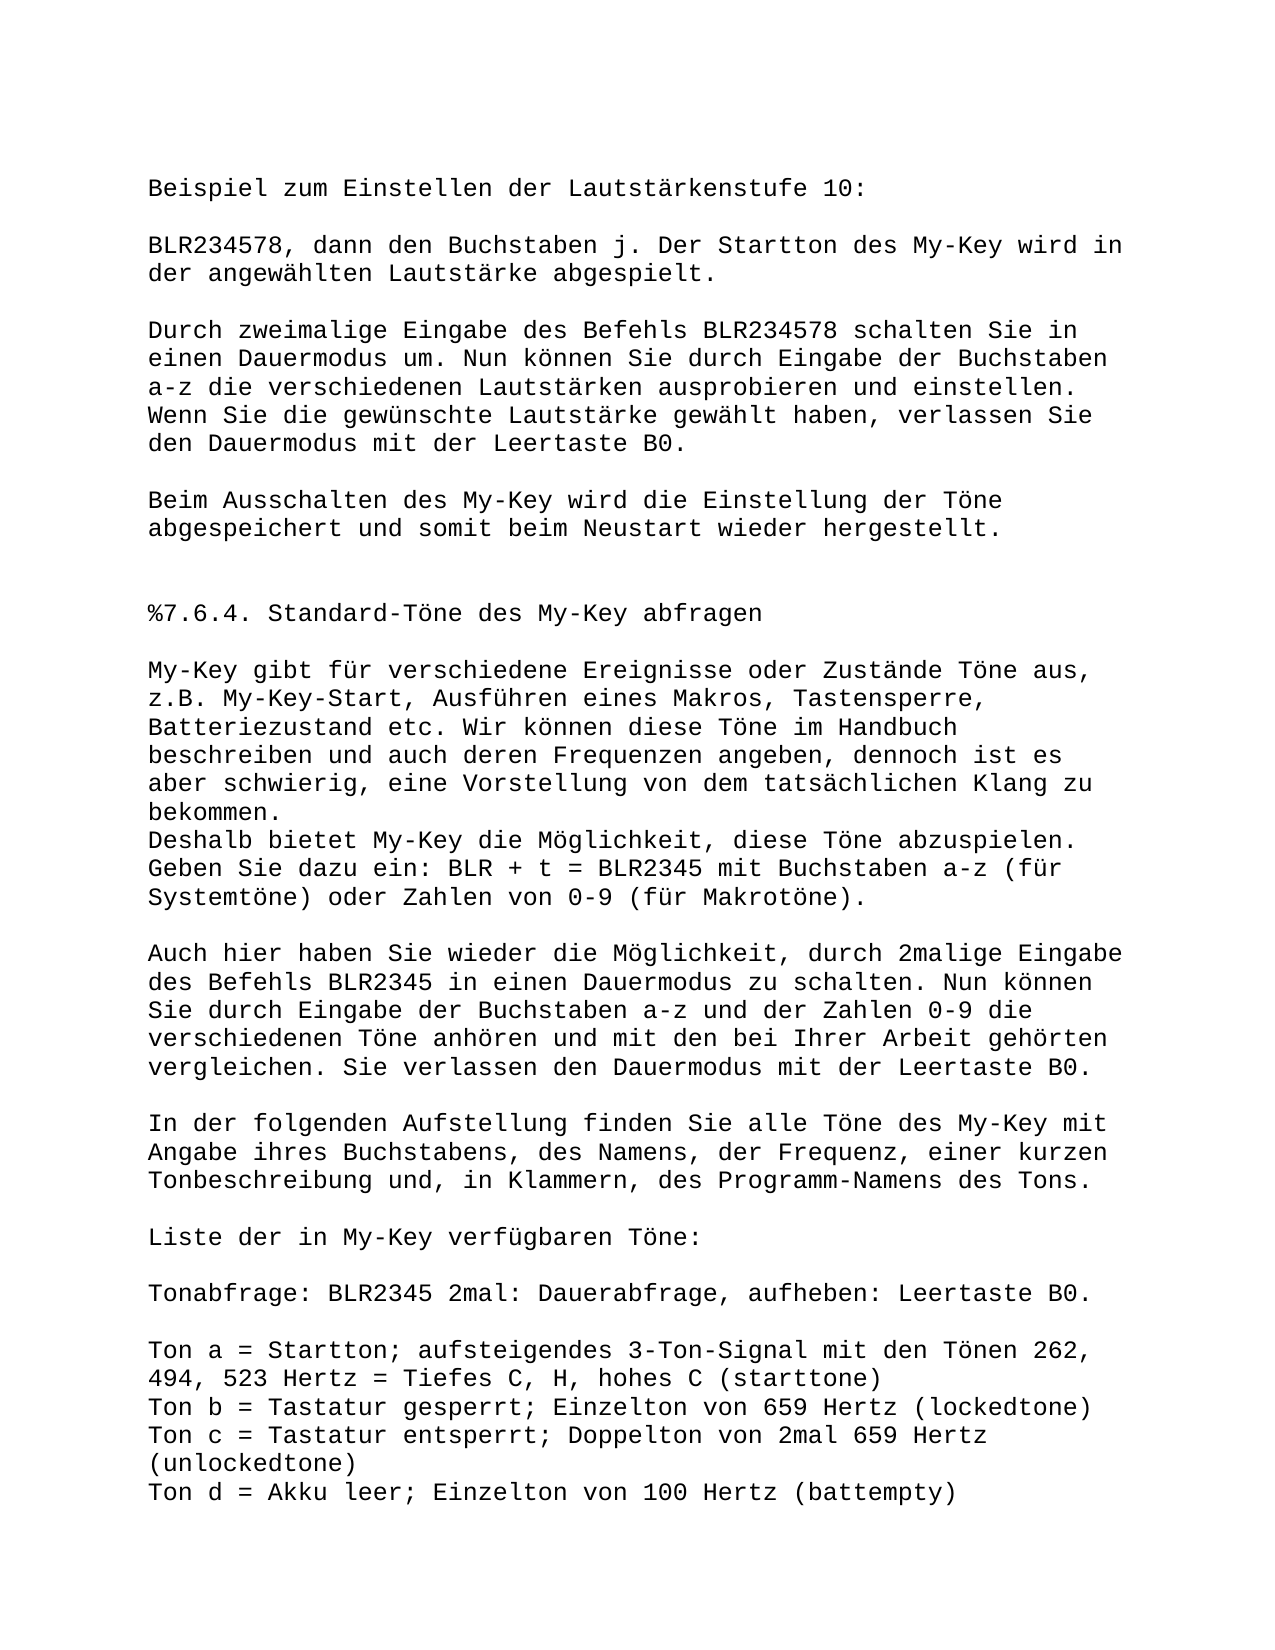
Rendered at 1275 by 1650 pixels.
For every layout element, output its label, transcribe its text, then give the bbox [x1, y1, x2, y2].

text Auch hier haben Sie wieder die Möglichkeit, durch 2malige Eingabe des Befehls BLR2345 in einen Dauermodus zu schalten. Nun können Sie durch Eingabe der Buchstaben a-z und der Zahlen 0-9 die verschiedenen Töne anhören und mit den bei Ihrer Arbeit gehörten vergleichen. Sie verlassen den Dauermodus mit der Leertaste B0. [148, 941, 1127, 1083]
text In der folgenden Aufstellung finden Sie alle Töne des My-Key mit Angabe ihres Buchstabens, des Namens, der Frequenz, einer kurzen Tonbeschreibung und, in Klammern, des Programm-Namens des Tons. [148, 1111, 1127, 1196]
text Liste der in My-Key verfügbaren Töne: [148, 1224, 1127, 1253]
text %7.6.4. Standard-Töne des My-Key abfragen [148, 601, 1127, 629]
text Ton d = Akku leer; Einzelton von 100 Hertz (battempty) [148, 1479, 1127, 1508]
text Ton a = Startton; aufsteigendes 3-Ton-Signal mit den Tönen 262, 494, 523 Hertz = Tiefes C, H, hohes C (starttone) [148, 1338, 1127, 1394]
text My-Key gibt für verschiedene Ereignisse oder Zustände Töne aus, z.B. My-Key-Start, Ausführen eines Makros, Tastensperre, Batteriezustand etc. Wir können diese Töne im Handbuch beschreiben und auch deren Frequenzen angeben, dennoch ist es aber schwierig, eine Vorstellung von dem tatsächlichen Klang zu bekommen. [148, 658, 1127, 828]
text Durch zweimalige Eingabe des Befehls BLR234578 schalten Sie in einen Dauermodus um. Nun können Sie durch Eingabe der Buchstaben a-z die verschiedenen Lautstärken ausprobieren und einstellen. Wenn Sie die gewünschte Lautstärke gewählt haben, verlassen Sie den Dauermodus mit der Leertaste B0. [148, 318, 1127, 459]
text Ton b = Tastatur gesperrt; Einzelton von 659 Hertz (lockedtone) [148, 1394, 1127, 1423]
text Tonabfrage: BLR2345 2mal: Dauerabfrage, aufheben: Leertaste B0. [148, 1281, 1127, 1309]
text Beispiel zum Einstellen der Lautstärkenstufe 10: [148, 176, 1127, 204]
text Ton c = Tastatur entsperrt; Doppelton von 2mal 659 Hertz (unlockedtone) [148, 1423, 1127, 1479]
text BLR234578, dann den Buchstaben j. Der Startton des My-Key wird in der angewählten Lautstärke abgespielt. [148, 233, 1127, 289]
text Deshalb bietet My-Key die Möglichkeit, diese Töne abzuspielen. [148, 828, 1127, 856]
text Geben Sie dazu ein: BLR + t = BLR2345 mit Buchstaben a-z (für Systemtöne) oder Zahlen von 0-9 (für Makrotöne). [148, 856, 1127, 913]
text Beim Ausschalten des My-Key wird die Einstellung der Töne abgespeichert und somit beim Neustart wieder hergestellt. [148, 488, 1127, 544]
